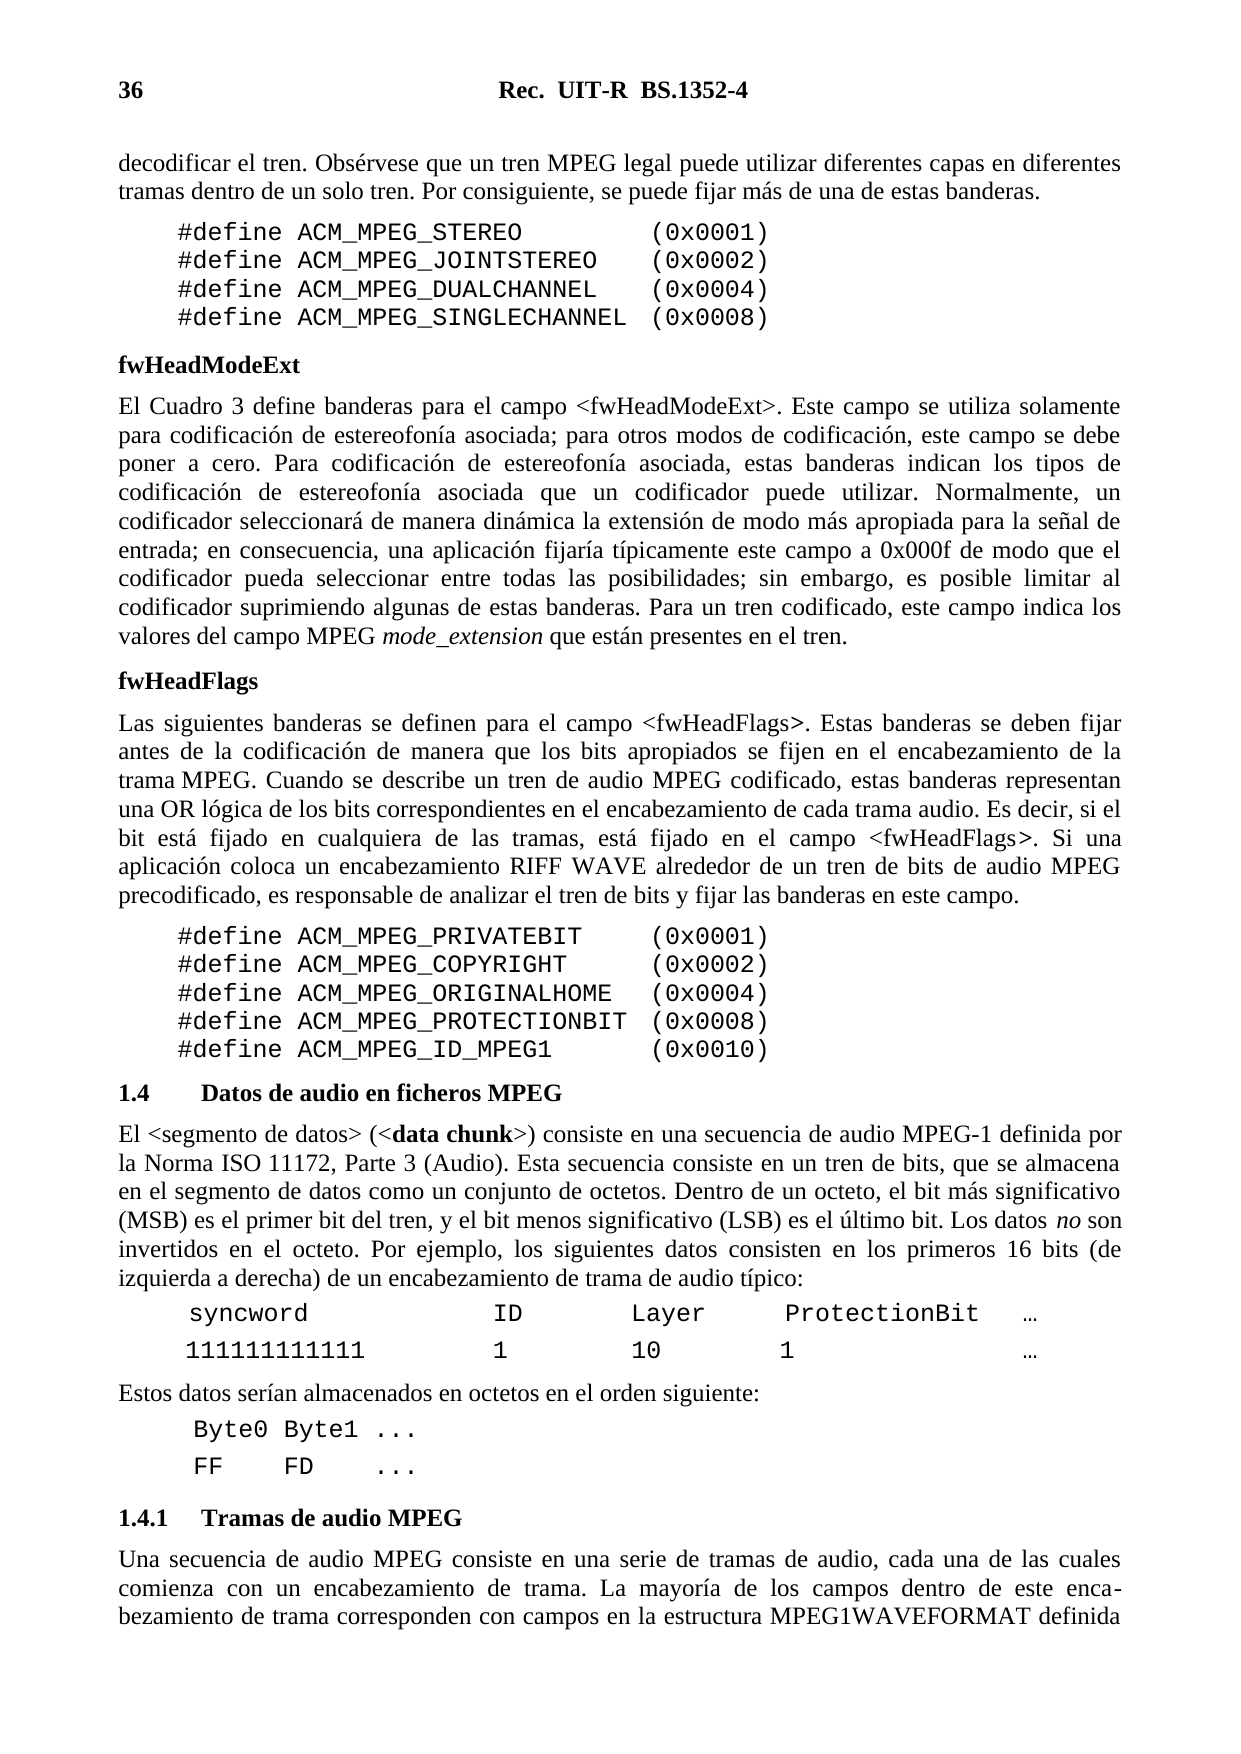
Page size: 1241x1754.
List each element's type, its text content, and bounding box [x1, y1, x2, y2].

text Las siguientes banderas se definen para el campo <fwHeadFlags>. Estas banderas se deben fijar antes de la codificación de manera que los bits apropiados se fijen en el encabezamiento de la trama MPEG. Cuando se describe un tren de audio MPEG codificado, estas banderas representan una OR lógica de los bits correspondientes en el encabezamiento de cada trama audio. Es decir, si el bit está fijado en cualquiera de las tramas, está fijado en el campo <fwHeadFlags>. Si una aplicación coloca un encabezamiento RIFF WAVE alrededor de un tren de bits de audio MPEG precodificado, es responsable de analizar el tren de bits y fijar las banderas en este campo. [118, 708, 1122, 909]
text #define ACM_MPEG_DUALCHANNEL (0x0004) [118, 276, 1122, 305]
table_cell 10 [572, 1329, 764, 1366]
subtitle fwHeadFlags [118, 666, 1122, 695]
text Byte0 Byte1 ... [193, 1416, 1122, 1444]
text #define ACM_MPEG_PRIVATEBIT (0x0001) [118, 923, 1122, 952]
subtitle fwHeadModeExt [118, 350, 1122, 378]
text El Cuadro 3 define banderas para el campo <fwHeadModeExt>. Este campo se utiliza solamente para codificación de estereofonía asociada; para otros modos de codificación, este campo se debe poner a cero. Para codificación de estereofonía asociada, estas banderas indican los tipos de codificación de estereofonía asociada que un codificador puede utilizar. Normalmente, un codificador seleccionará de manera dinámica la extensión de modo más apropiada para la señal de entrada; en consecuencia, una aplicación fijaría típicamente este campo a 0x000f de modo que el codificador pueda seleccionar entre todas las posibilidades; sin embargo, es posible limitar al codificador suprimiendo algunas de estas banderas. Para un tren codificado, este campo indica los valores del campo MPEG mode_extension que están presentes en el tren. [118, 391, 1122, 650]
subtitle 1.4 Datos de audio en ficheros MPEG [118, 1078, 1122, 1106]
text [118, 1544, 1122, 1630]
table_header ProtectionBit [764, 1291, 1000, 1329]
table_header ID [443, 1291, 572, 1329]
table_cell 1 [443, 1329, 572, 1366]
text #define ACM_MPEG_ID_MPEG1 (0x0010) [118, 1037, 1122, 1065]
text #define ACM_MPEG_ORIGINALHOME (0x0004) [118, 980, 1122, 1008]
table_header syncword [129, 1291, 443, 1329]
table_header … [1000, 1291, 1059, 1329]
text #define ACM_MPEG_JOINTSTEREO (0x0002) [118, 248, 1122, 276]
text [118, 148, 1122, 205]
text Estos datos serían almacenados en octetos en el orden siguiente: [118, 1378, 1122, 1407]
table_cell 111111111111 [129, 1329, 443, 1366]
table_cell 1 [764, 1329, 1000, 1366]
text El <segmento de datos> (<data chunk>) consiste en una secuencia de audio MPEG-1 definida por la Norma ISO 11172, Parte 3 (Audio). Esta secuencia consiste en un tren de bits, que se almacena en el segmento de datos como un conjunto de octetos. Dentro de un octeto, el bit más significativo (MSB) es el primer bit del tren, y el bit menos significativo (LSB) es el último bit. Los datos no son invertidos en el octeto. Por ejemplo, los siguientes datos consisten en los primeros 16 bits (de izquierda a derecha) de un encabezamiento de trama de audio típico: [118, 1119, 1122, 1291]
text FF FD ... [193, 1453, 1122, 1482]
text #define ACM_MPEG_SINGLECHANNEL (0x0008) [118, 305, 1122, 333]
text #define ACM_MPEG_STEREO (0x0001) [118, 220, 1122, 248]
table_header Layer [572, 1291, 764, 1329]
text #define ACM_MPEG_PROTECTIONBIT (0x0008) [118, 1008, 1122, 1037]
table_cell … [1000, 1329, 1059, 1366]
text #define ACM_MPEG_COPYRIGHT (0x0002) [118, 952, 1122, 980]
subtitle 1.4.1 Tramas de audio MPEG [118, 1503, 1122, 1531]
